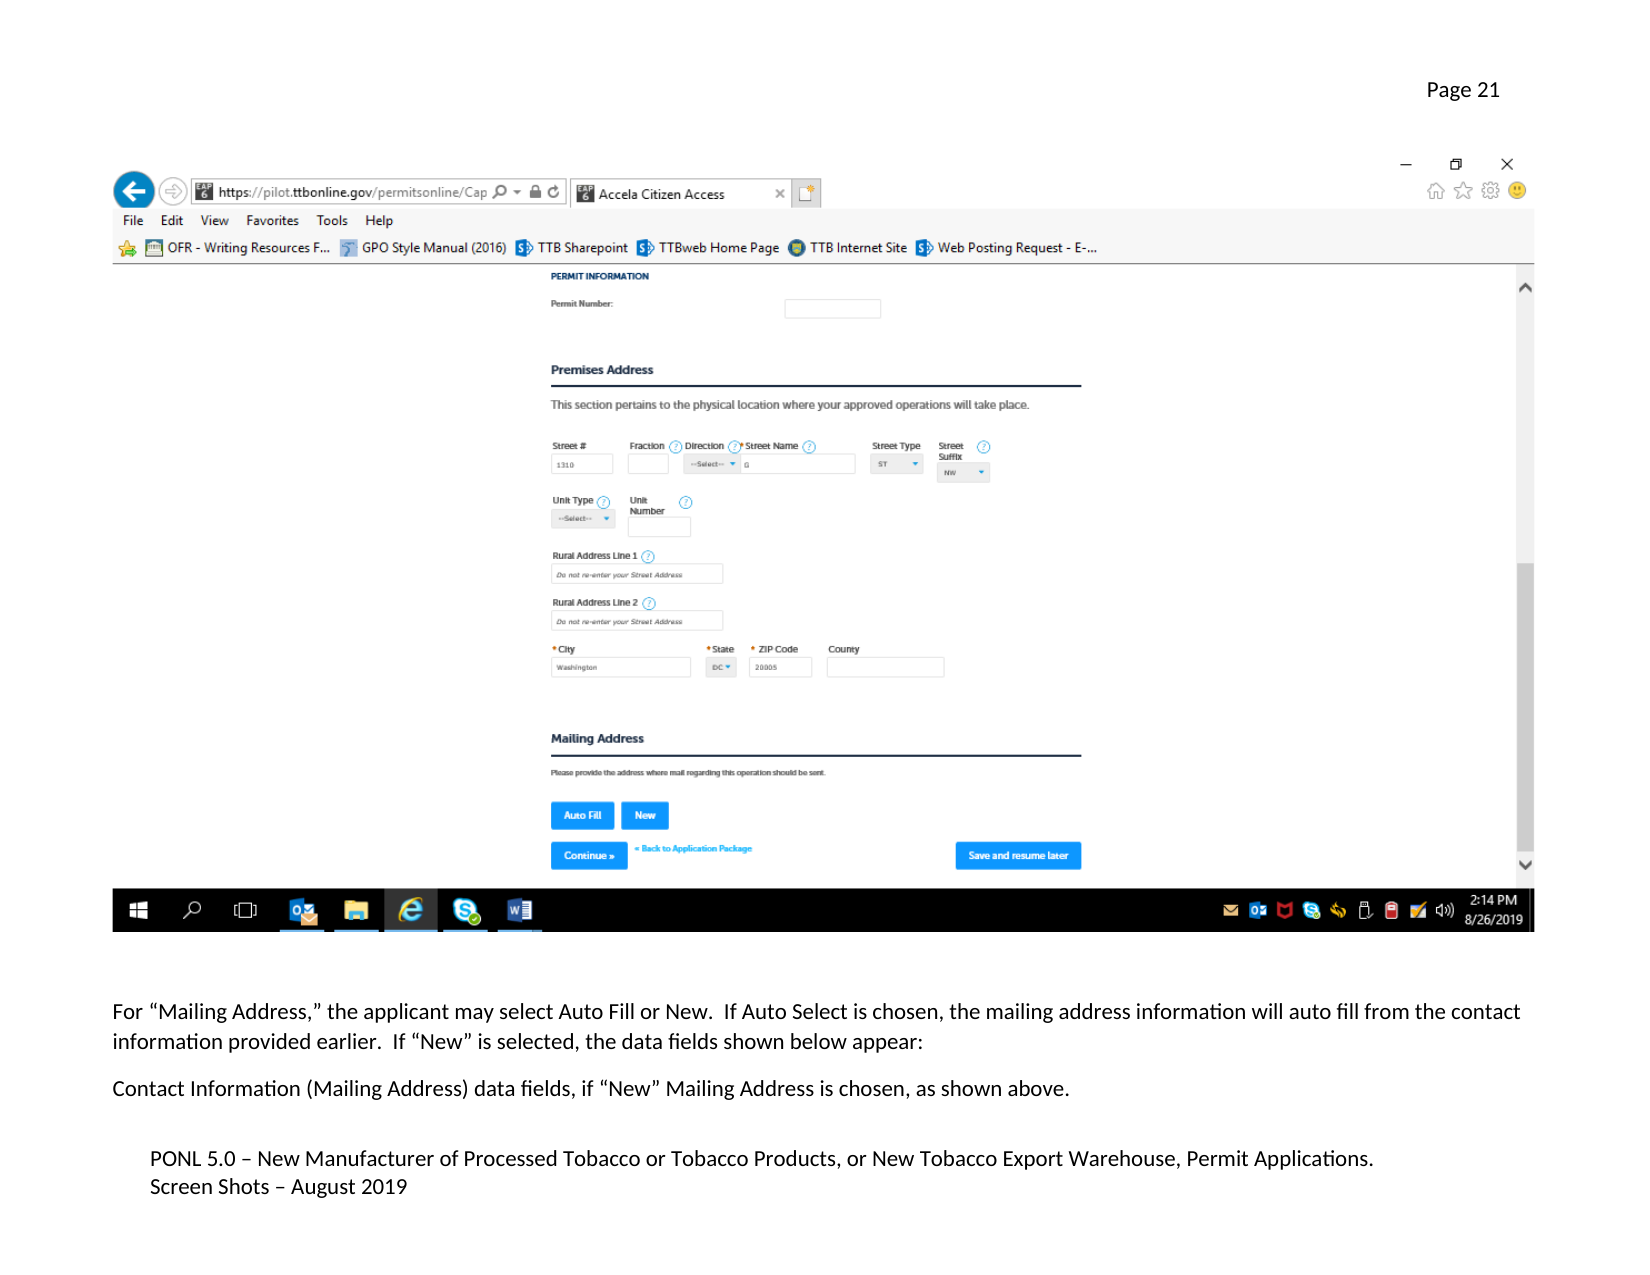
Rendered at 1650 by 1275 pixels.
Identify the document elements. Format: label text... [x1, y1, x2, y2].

picture [112, 150, 1535, 932]
text For “Mailing Address,” the applicant may select Auto Fill or New. If Auto Select is chosen, the mailing address information will auto fill from the contact information provided earlier. If “New” is selected, the data fields shown below appear: [112, 997, 1537, 1055]
text Contact Information (Mailing Address) data fields, if “New” Mailing Address is chosen, as shown above. [112, 1074, 1537, 1102]
